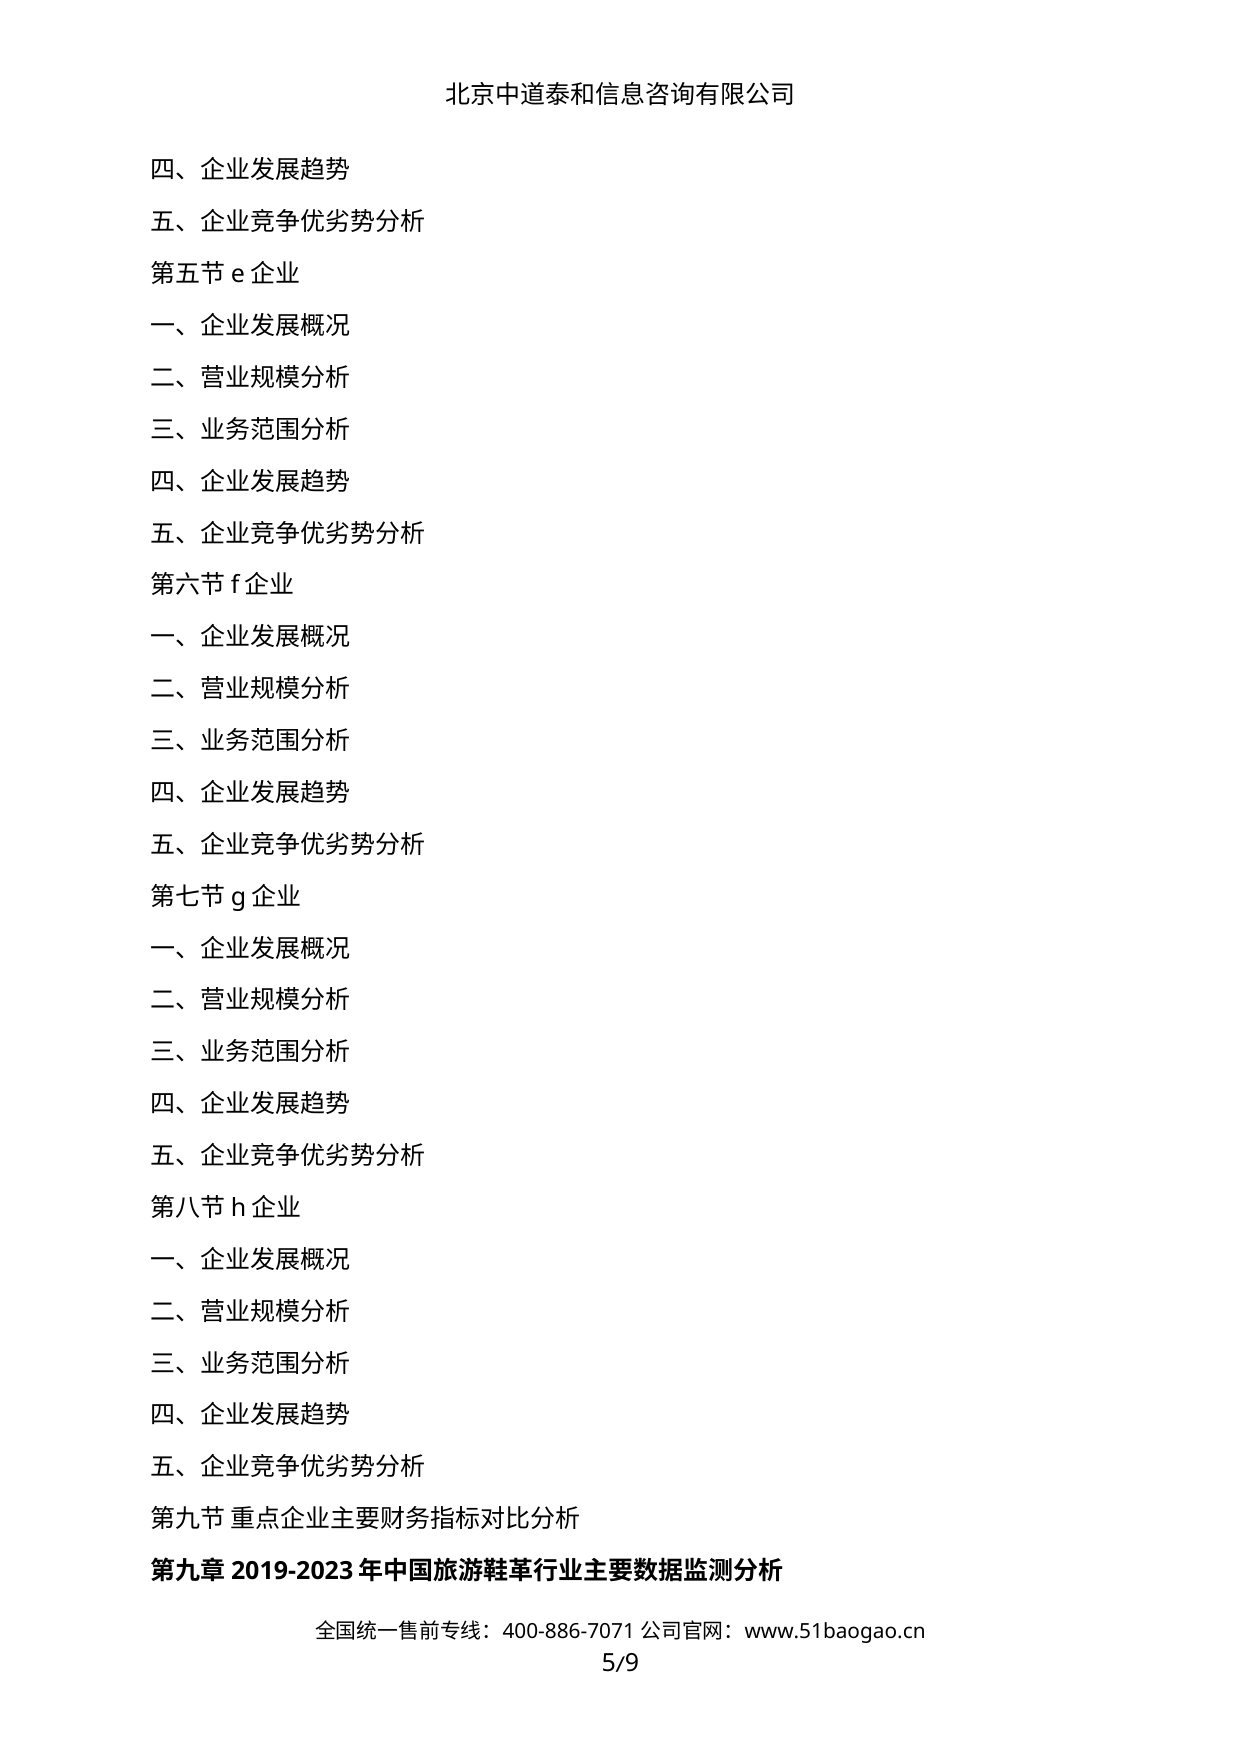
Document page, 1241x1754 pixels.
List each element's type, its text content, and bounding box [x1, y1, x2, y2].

text 第五节 e企业 [150, 254, 1090, 290]
text 四、企业发展趋势 [150, 150, 1090, 186]
text 四、企业发展趋势 [150, 461, 1090, 497]
text 二、营业规模分析 [150, 669, 1090, 705]
text 五、企业竞争优劣势分析 [150, 1447, 1090, 1483]
text 五、企业竞争优劣势分析 [150, 824, 1090, 861]
text 五、企业竞争优劣势分析 [150, 1136, 1090, 1172]
text 一、企业发展概况 [150, 928, 1090, 964]
text 五、企业竞争优劣势分析 [150, 513, 1090, 549]
text 四、企业发展趋势 [150, 1395, 1090, 1431]
text 一、企业发展概况 [150, 617, 1090, 653]
text 一、企业发展概况 [150, 306, 1090, 342]
text 第六节 f企业 [150, 565, 1090, 601]
text 二、营业规模分析 [150, 980, 1090, 1016]
text 五、企业竞争优劣势分析 [150, 202, 1090, 238]
text 四、企业发展趋势 [150, 772, 1090, 809]
text 四、企业发展趋势 [150, 1084, 1090, 1120]
text 三、业务范围分析 [150, 409, 1090, 446]
text 二、营业规模分析 [150, 1291, 1090, 1327]
text 第七节 g企业 [150, 876, 1090, 912]
text 第九章 2019-2023年中国旅游鞋革行业主要数据监测分析 [150, 1551, 1090, 1587]
text 二、营业规模分析 [150, 357, 1090, 394]
text 一、企业发展概况 [150, 1239, 1090, 1276]
text 三、业务范围分析 [150, 721, 1090, 757]
text 第九节 重点企业主要财务指标对比分析 [150, 1499, 1090, 1535]
text 三、业务范围分析 [150, 1032, 1090, 1068]
text 三、业务范围分析 [150, 1343, 1090, 1379]
text 第八节 h企业 [150, 1187, 1090, 1224]
